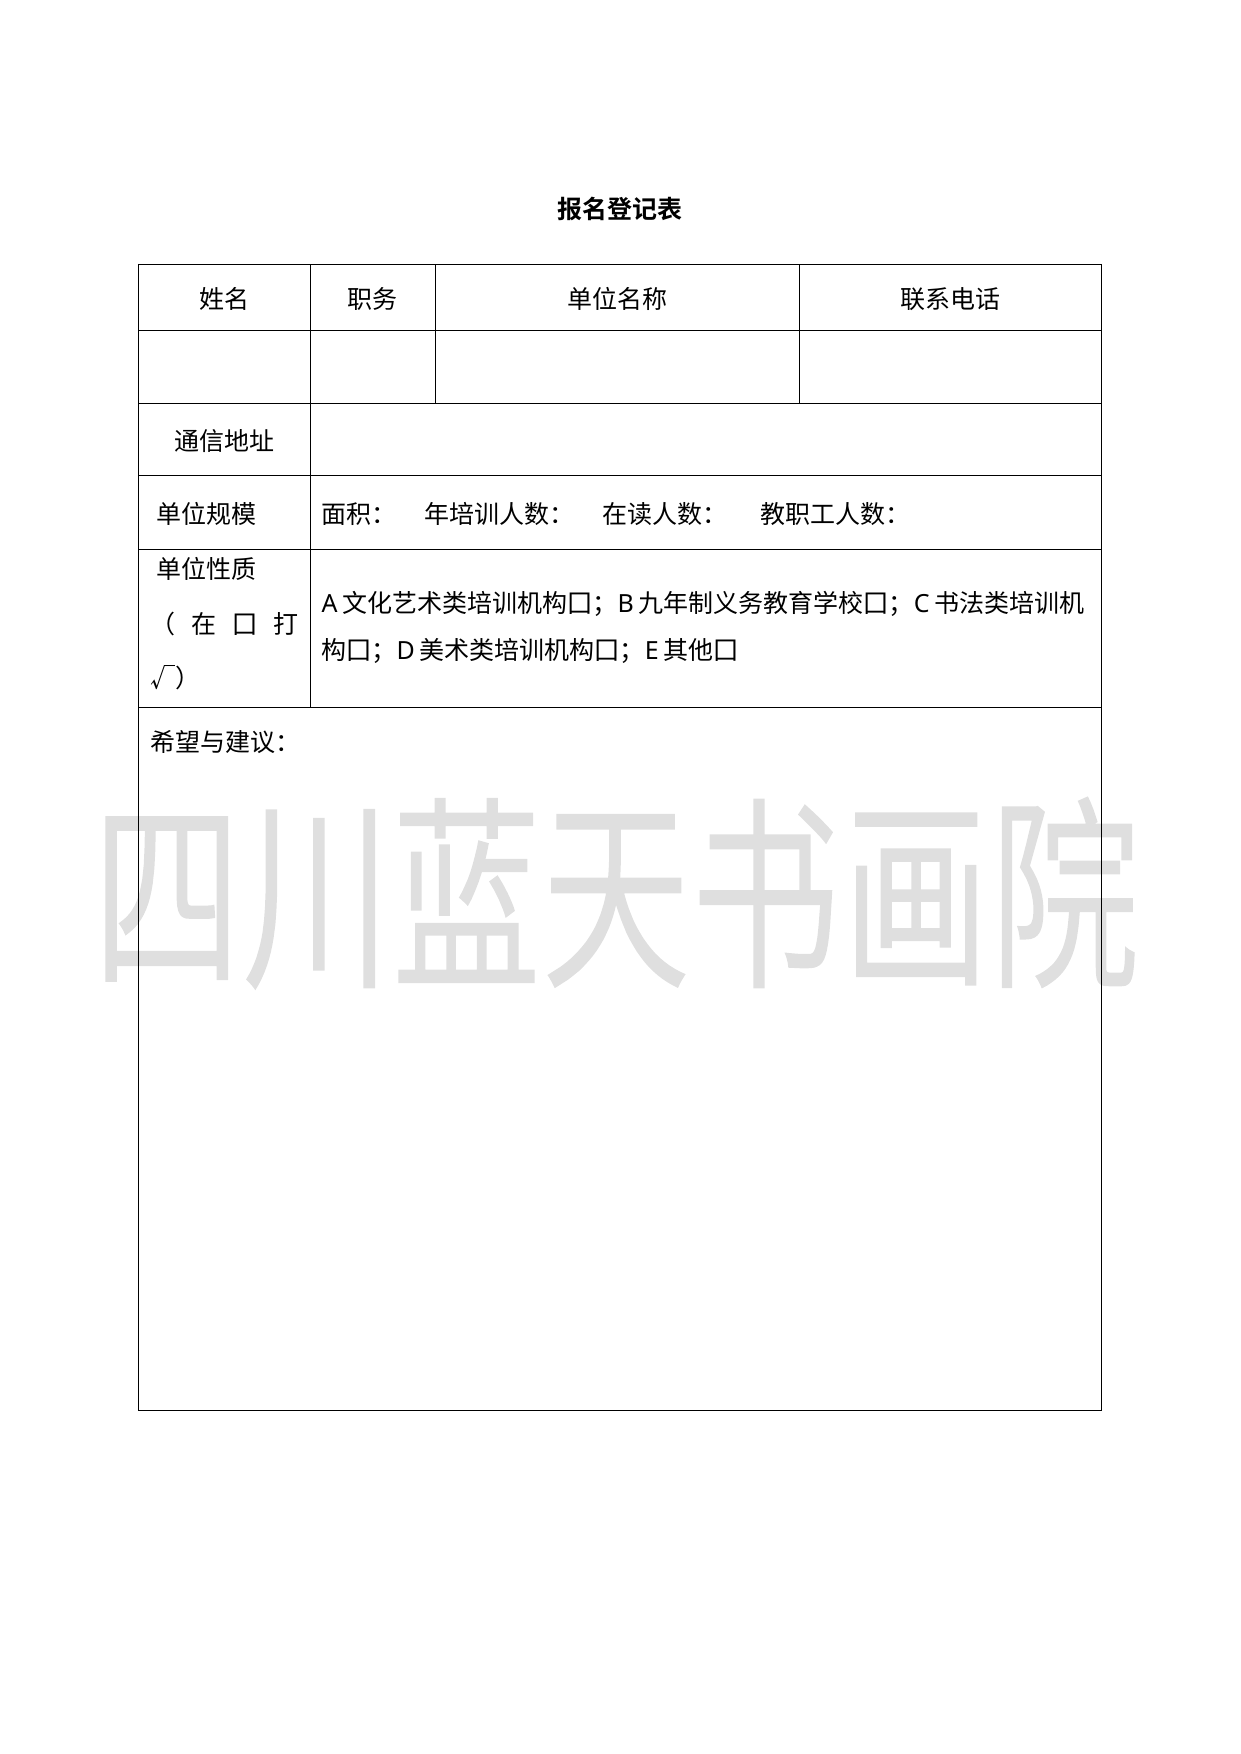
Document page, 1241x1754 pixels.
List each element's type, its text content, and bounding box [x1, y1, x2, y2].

table_cell 单位规模 [139, 476, 310, 549]
table_cell 通信地址 [139, 404, 310, 475]
table_header 联系电话 [800, 265, 1101, 330]
table_cell A文化艺术类培训机构囗；B九年制义务教育学校囗；C书法类培训机构囗；D美术类培训机构囗；E其他囗 [311, 550, 1101, 707]
table_cell 面积： 年培训人数： 在读人数： 教职工人数： [311, 476, 1101, 549]
table_header 姓名 [139, 265, 310, 330]
table_cell [311, 331, 435, 403]
text 报名登记表 [148, 175, 1092, 240]
table_cell 希望与建议： [139, 708, 1101, 1410]
table_header 职务 [311, 265, 435, 330]
table_cell [311, 404, 1101, 475]
table_cell [800, 331, 1101, 403]
table_cell 单位性质 （在囗打√） [139, 550, 310, 707]
table_cell [139, 331, 310, 403]
table_header 单位名称 [436, 265, 799, 330]
table_cell [436, 331, 799, 403]
